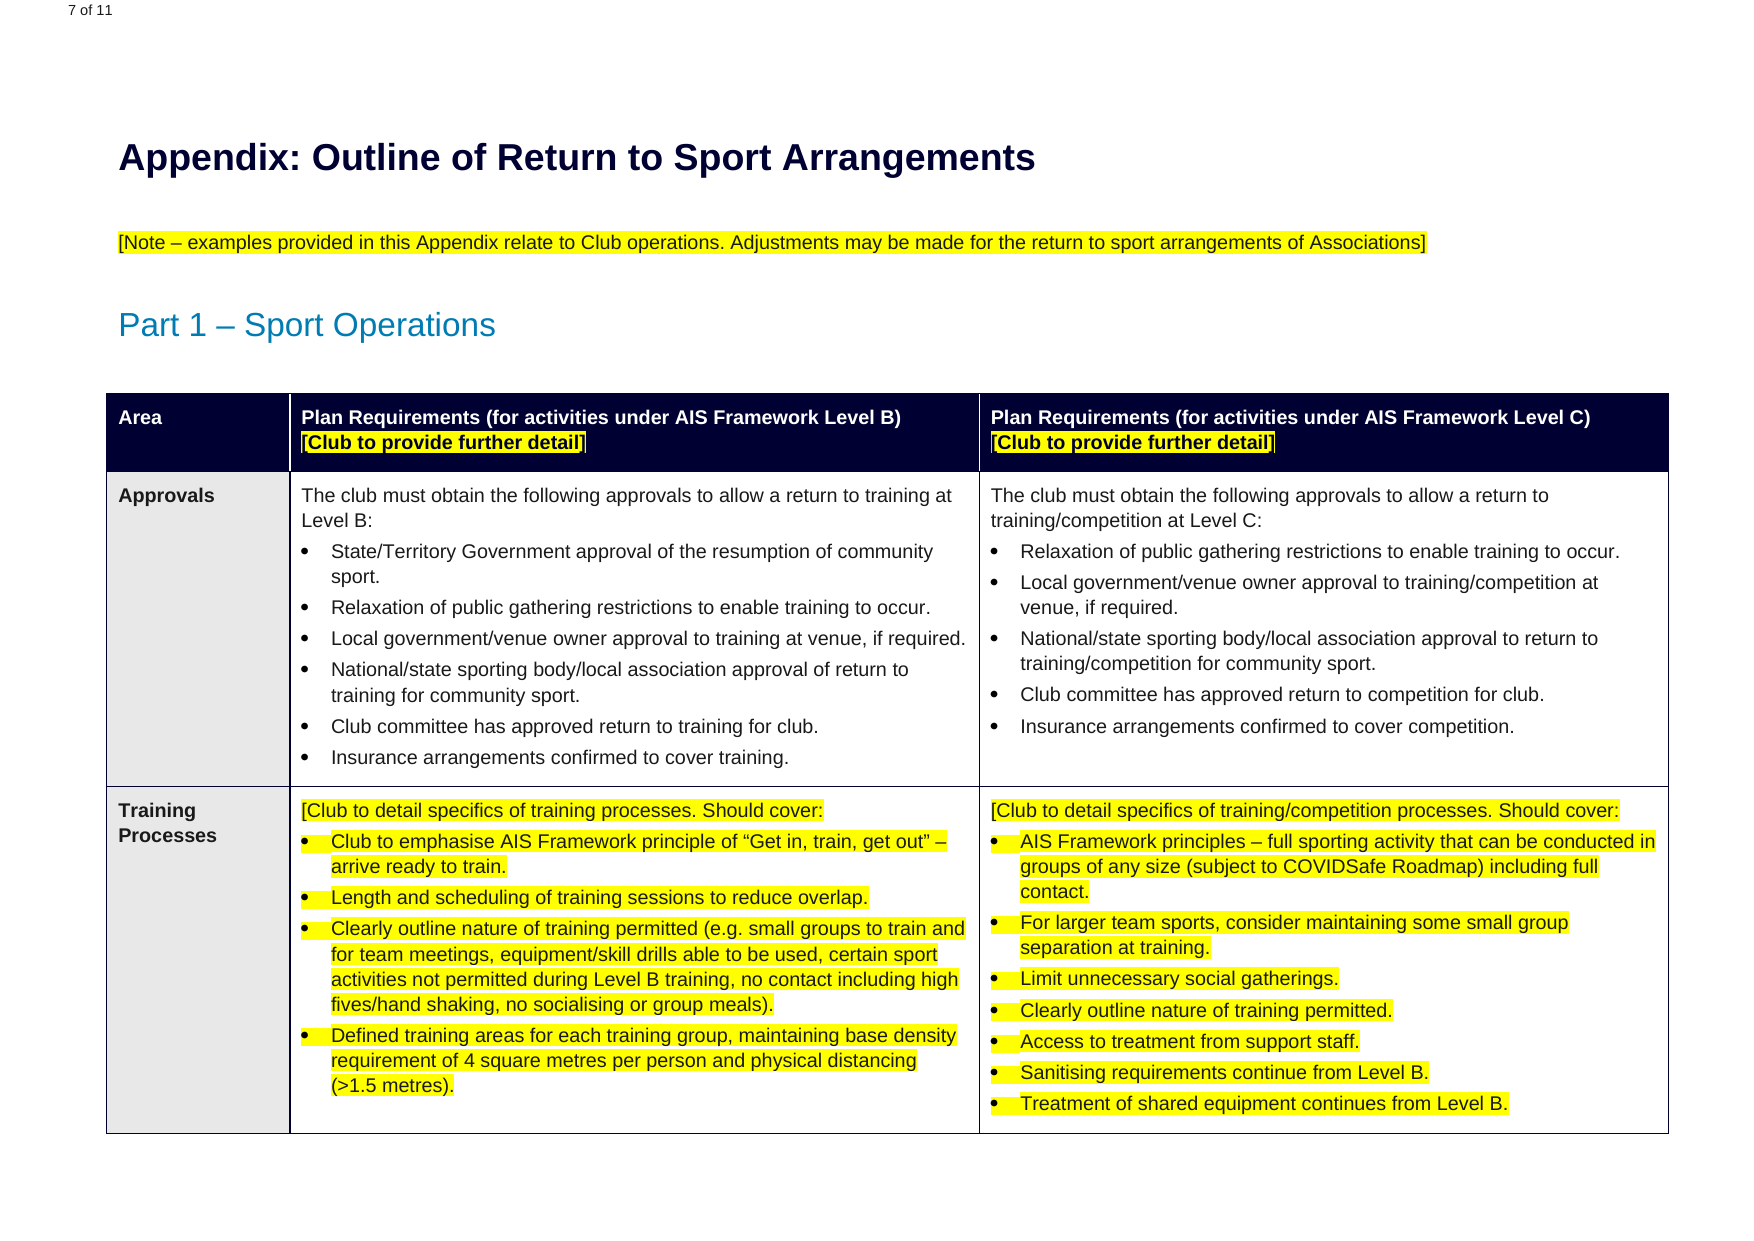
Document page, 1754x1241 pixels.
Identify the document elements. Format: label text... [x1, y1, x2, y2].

table_cell Training Processes [107, 787, 289, 1133]
table_header Plan Requirements (for activities under AIS Framework Level B) [Club to provide further detail] [291, 394, 979, 471]
subtitle Part 1 – Sport Operations [118, 304, 1665, 343]
table_cell The club must obtain the following approvals to allow a return to training/competition at Level C: Relaxation of public gathering restrictions to enable training to occur. Local government/venue owner approval to training/competition at venue, if required. National/state sporting body/local association approval to return to training/competition for community sport. Club committee has approved return to competition for club. Insurance arrangements confirmed to cover competition. [980, 472, 1668, 786]
subtitle Appendix: Outline of Return to Sport Arrangements [118, 136, 1665, 179]
table_header Area [107, 394, 289, 471]
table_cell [980, 787, 1668, 1133]
text [Note – examples provided in this Appendix relate to Club operations. Adjustments may be made for the return to sport arrangements of Associations] [118, 229, 1665, 254]
table_cell Approvals [107, 472, 289, 786]
table_header Plan Requirements (for activities under AIS Framework Level C) [Club to provide further detail] [980, 394, 1668, 471]
table_cell The club must obtain the following approvals to allow a return to training at Level B: State/Territory Government approval of the resumption of community sport. Relaxation of public gathering restrictions to enable training to occur. Local government/venue owner approval to training at venue, if required. National/state sporting body/local association approval of return to training for community sport. Club committee has approved return to training for club. Insurance arrangements confirmed to cover training. [291, 472, 979, 786]
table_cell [291, 787, 979, 1133]
